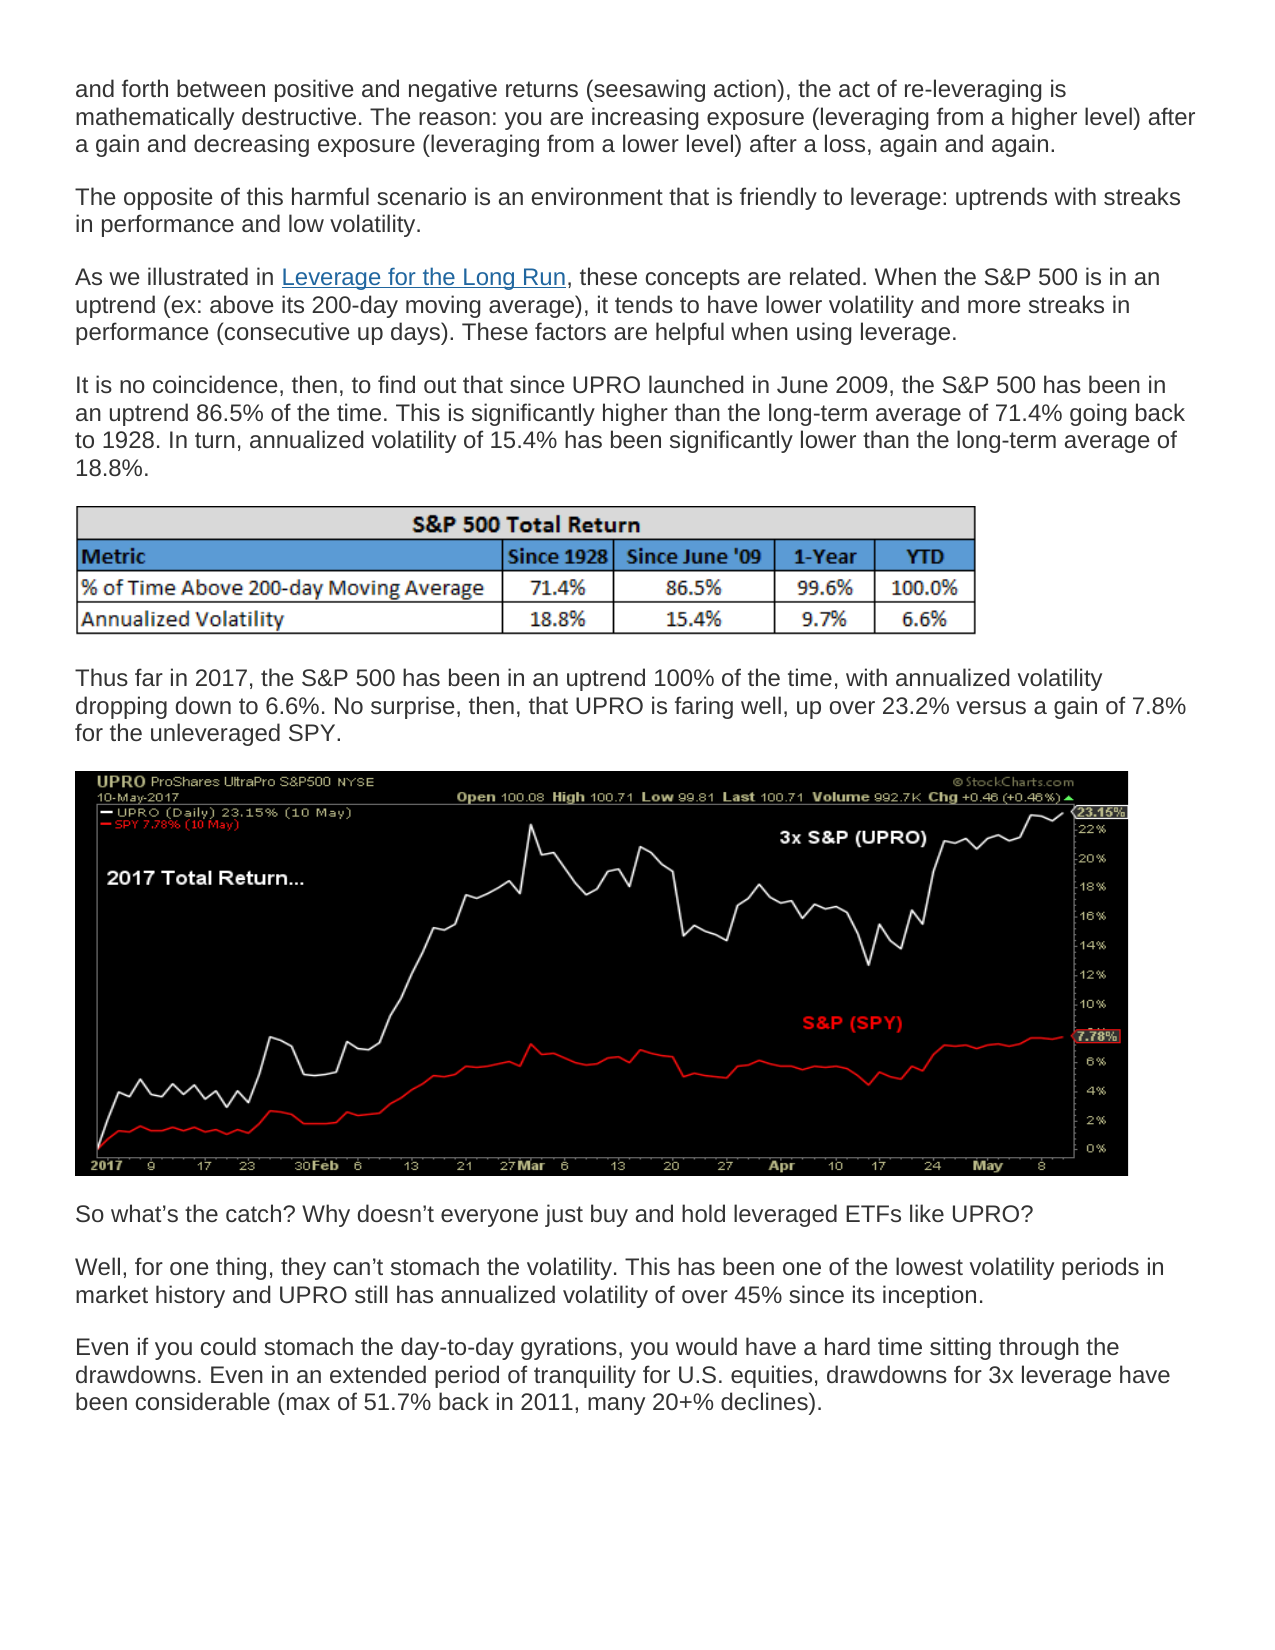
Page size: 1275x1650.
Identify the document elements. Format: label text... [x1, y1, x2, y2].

text Well, for one thing, they can’t stomach the volatility. This has been one of the lowest volatility periods in market history and UPRO still has annualized volatility of over 45% since its inception. [75, 1253, 1200, 1308]
picture [75, 506, 979, 639]
text Even if you could stomach the day-to-day gyrations, you would have a hard time sitting through the drawdowns. Even in an extended period of tranquility for U.S. equities, drawdowns for 3x leverage have been considerable (max of 51.7% back in 2011, many 20+% declines). [75, 1333, 1200, 1416]
text As we illustrated in Leverage for the Long Run, these concepts are related. When the S&P 500 is in an uptrend (ex: above its 200-day moving average), it tends to have lower volatility and more streaks in performance (consecutive up days). These factors are helpful when using leverage. [75, 263, 1200, 346]
text The opposite of this harmful scenario is an environment that is friendly to leverage: uptrends with streaks in performance and low volatility. [75, 183, 1200, 238]
picture [75, 771, 1129, 1176]
text Thus far in 2017, the S&P 500 has been in an uptrend 100% of the time, with annualized volatility dropping down to 6.6%. No surprise, then, that UPRO is faring well, up over 23.2% versus a gain of 7.8% for the unleveraged SPY. [75, 664, 1200, 747]
text So what’s the catch? Why doesn’t everyone just buy and hold leveraged ETFs like UPRO? [75, 1200, 1200, 1228]
text It is no coincidence, then, to find out that since UPRO launched in June 2009, the S&P 500 has been in an uptrend 86.5% of the time. This is significantly higher than the long-term average of 71.4% going back to 1928. In turn, annualized volatility of 15.4% has been significantly lower than the long-term average of 18.8%. [75, 371, 1200, 481]
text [75, 75, 1200, 158]
